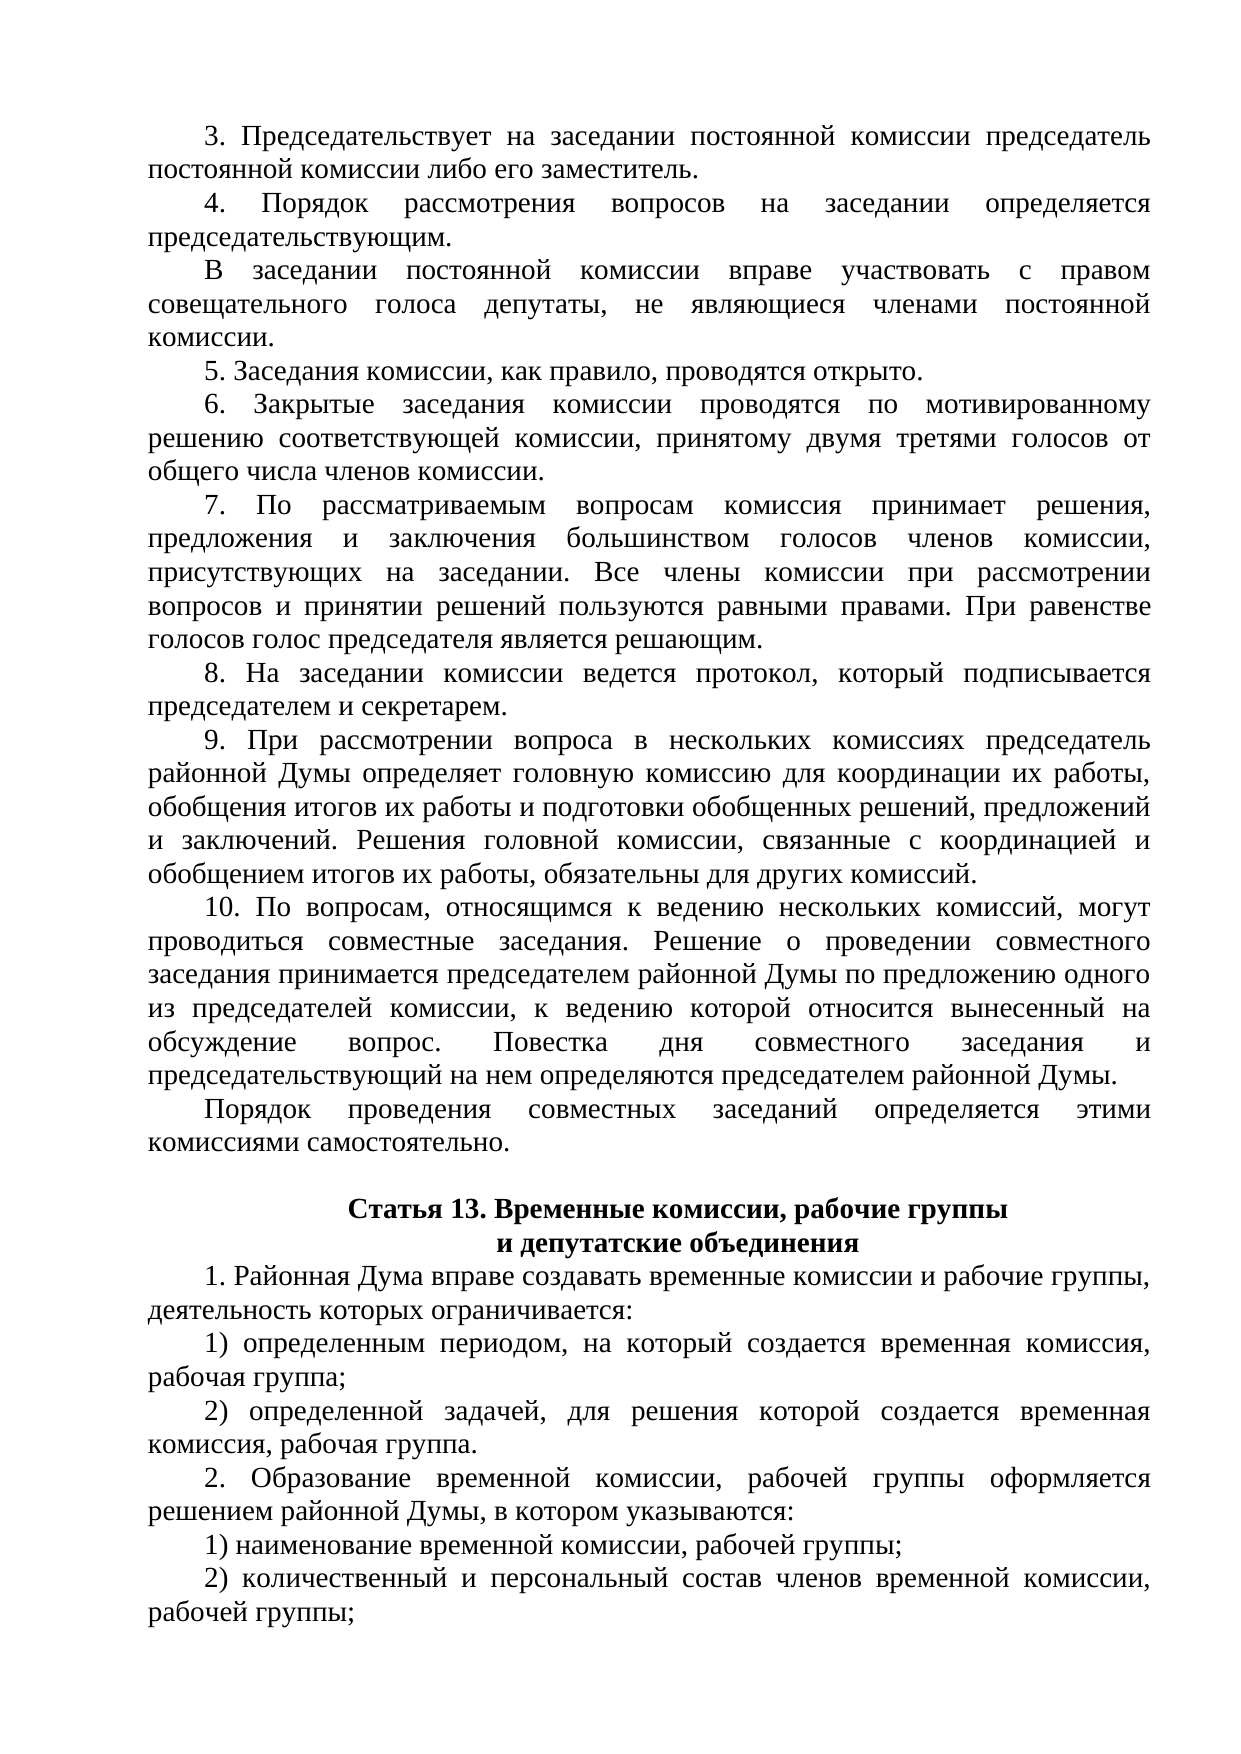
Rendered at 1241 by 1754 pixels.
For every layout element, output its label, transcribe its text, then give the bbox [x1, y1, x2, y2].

text 10. По вопросам, относящимся к ведению нескольких комиссий, могут проводиться совместные заседания. Решение о проведении совместного заседания принимается председателем районной Думы по предложению одного из председателей комиссии, к ведению которой относится вынесенный на обсуждение вопрос. Повестка дня совместного заседания и председательствующий на нем определяются председателем районной Думы. [148, 889, 1152, 1091]
text 4. Порядок рассмотрения вопросов на заседании определяется председательствующим. [148, 185, 1152, 252]
text 5. Заседания комиссии, как правило, проводятся открыто. [148, 353, 1152, 386]
text и депутатские объединения [148, 1225, 1152, 1258]
text 1) наименование временной комиссии, рабочей группы; [148, 1527, 1152, 1560]
text 2) определенной задачей, для решения которой создается временная комиссия, рабочая группа. [148, 1393, 1152, 1460]
text 3. Председательствует на заседании постоянной комиссии председатель постоянной комиссии либо его заместитель. [148, 118, 1152, 185]
text 7. По рассматриваемым вопросам комиссия принимает решения, предложения и заключения большинством голосов членов комиссии, присутствующих на заседании. Все члены комиссии при рассмотрении вопросов и принятии решений пользуются равными правами. При равенстве голосов голос председателя является решающим. [148, 487, 1152, 655]
text 6. Закрытые заседания комиссии проводятся по мотивированному решению соответствующей комиссии, принятому двумя третями голосов от общего числа членов комиссии. [148, 386, 1152, 487]
text Статья 13. Временные комиссии, рабочие группы [148, 1191, 1152, 1225]
text 2) количественный и персональный состав членов временной комиссии, рабочей группы; [148, 1560, 1152, 1627]
text 1) определенным периодом, на который создается временная комиссия, рабочая группа; [148, 1326, 1152, 1393]
text 8. На заседании комиссии ведется протокол, который подписывается председателем и секретарем. [148, 655, 1152, 722]
text 2. Образование временной комиссии, рабочей группы оформляется решением районной Думы, в котором указываются: [148, 1460, 1152, 1527]
text Порядок проведения совместных заседаний определяется этими комиссиями самостоятельно. [148, 1091, 1152, 1158]
text 1. Районная Дума вправе создавать временные комиссии и рабочие группы, деятельность которых ограничивается: [148, 1258, 1152, 1326]
text 9. При рассмотрении вопроса в нескольких комиссиях председатель районной Думы определяет головную комиссию для координации их работы, обобщения итогов их работы и подготовки обобщенных решений, предложений и заключений. Решения головной комиссии, связанные с координацией и обобщением итогов их работы, обязательны для других комиссий. [148, 722, 1152, 889]
text В заседании постоянной комиссии вправе участвовать с правом совещательного голоса депутаты, не являющиеся членами постоянной комиссии. [148, 252, 1152, 353]
